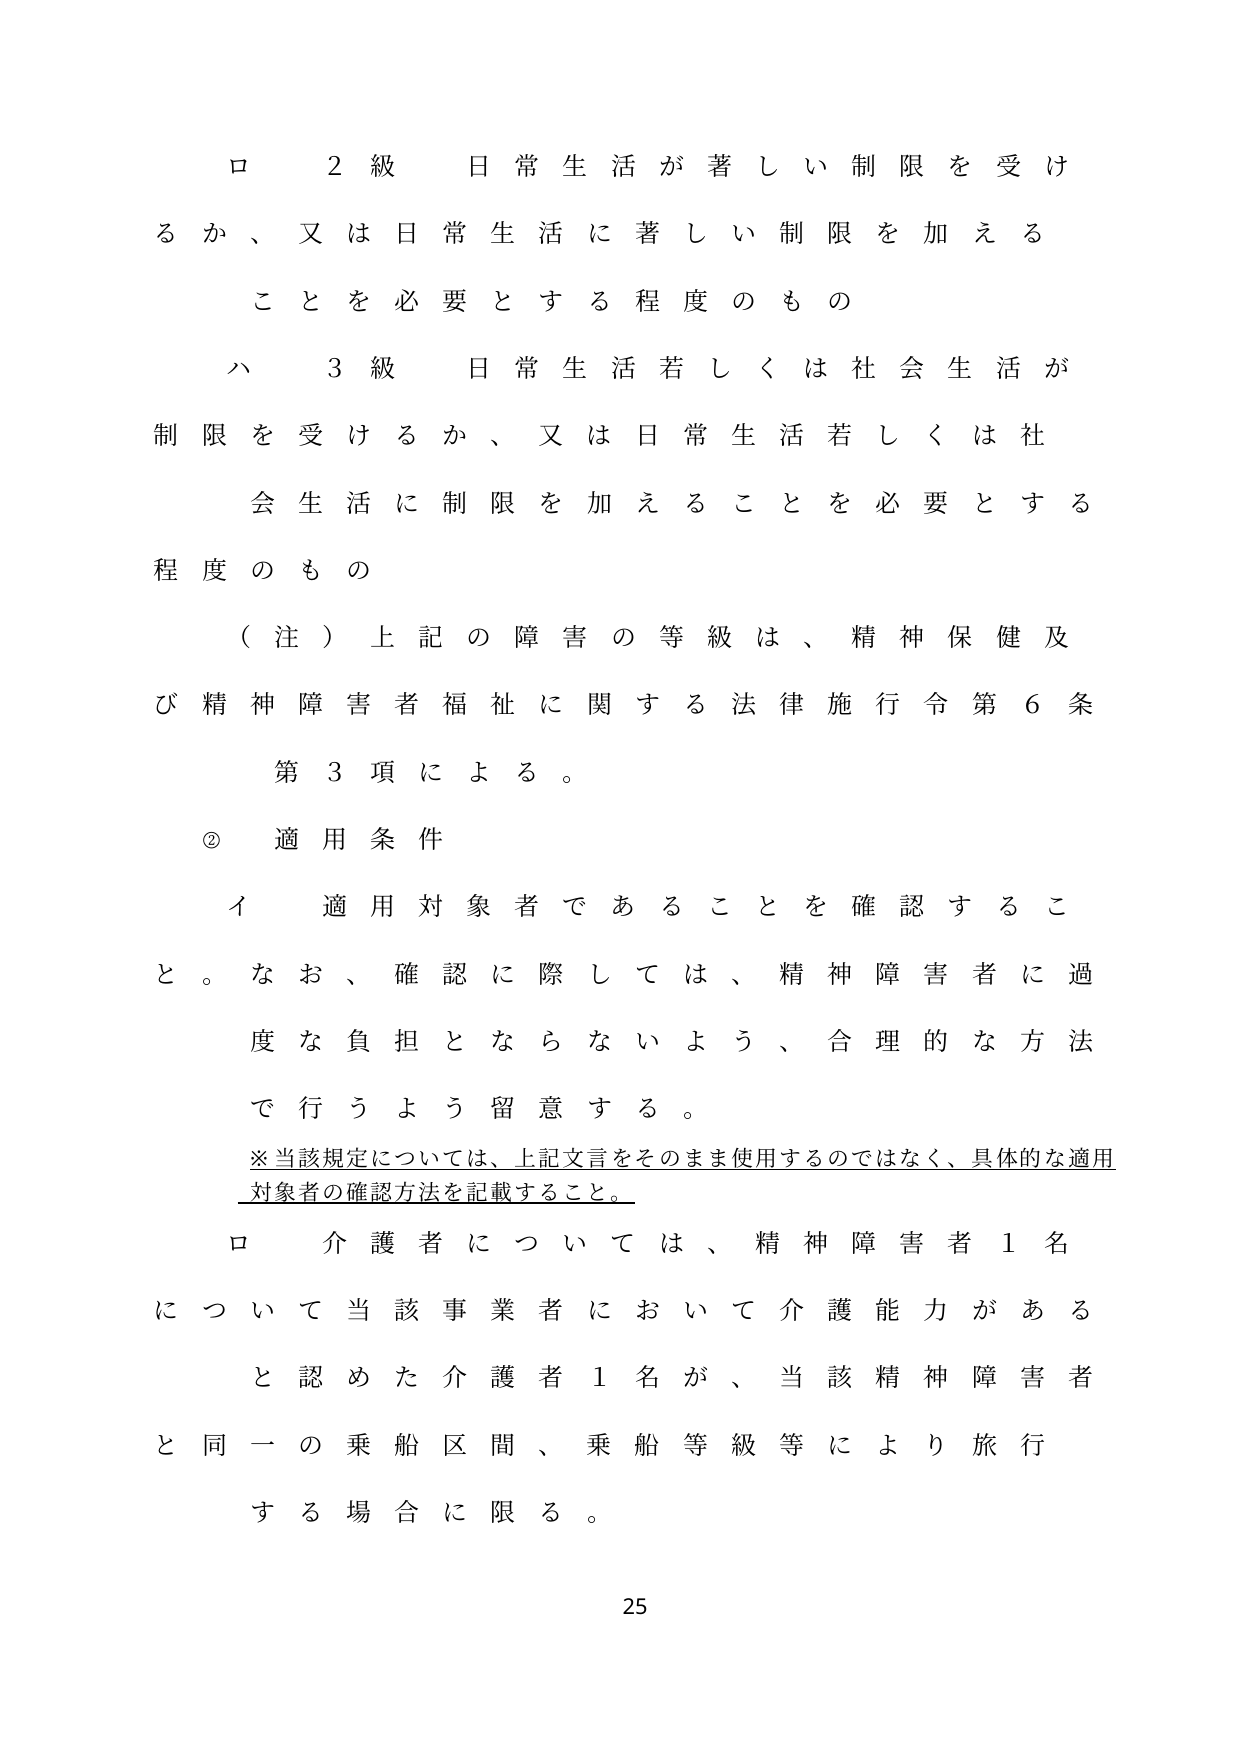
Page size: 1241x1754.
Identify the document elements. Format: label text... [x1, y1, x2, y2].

text する場合に限る。 [154, 1477, 1116, 1544]
text イ 適用対象者であることを確認すること。なお、確認に際しては、精神障害者に過 [154, 871, 1116, 1006]
text ② 適用条件 [154, 804, 1116, 871]
text と認めた介護者１名が、当該精神障害者と同一の乗船区間、乗船等級等により旅行 [154, 1342, 1116, 1477]
text 第３項による。 [154, 737, 1116, 804]
text ロ 介護者については、精神障害者１名について当該事業者において介護能力がある [154, 1208, 1116, 1342]
text ※当該規定については、上記文言をそのまま使用するのではなく、具体的な適用対象者の確認方法を記載すること。 [238, 1141, 1116, 1208]
text 会生活に制限を加えることを必要とする程度のもの [154, 468, 1116, 602]
text ハ ３級 日常生活若しくは社会生活が制限を受けるか、又は日常生活若しくは社 [154, 333, 1116, 468]
text 度な負担とならないよう、合理的な方法で行うよう留意する。 [238, 1006, 1116, 1141]
text ことを必要とする程度のもの [154, 266, 1116, 333]
text ロ ２級 日常生活が著しい制限を受けるか、又は日常生活に著しい制限を加える [154, 131, 1116, 266]
text （注）上記の障害の等級は、精神保健及び精神障害者福祉に関する法律施行令第６条 [154, 602, 1116, 737]
